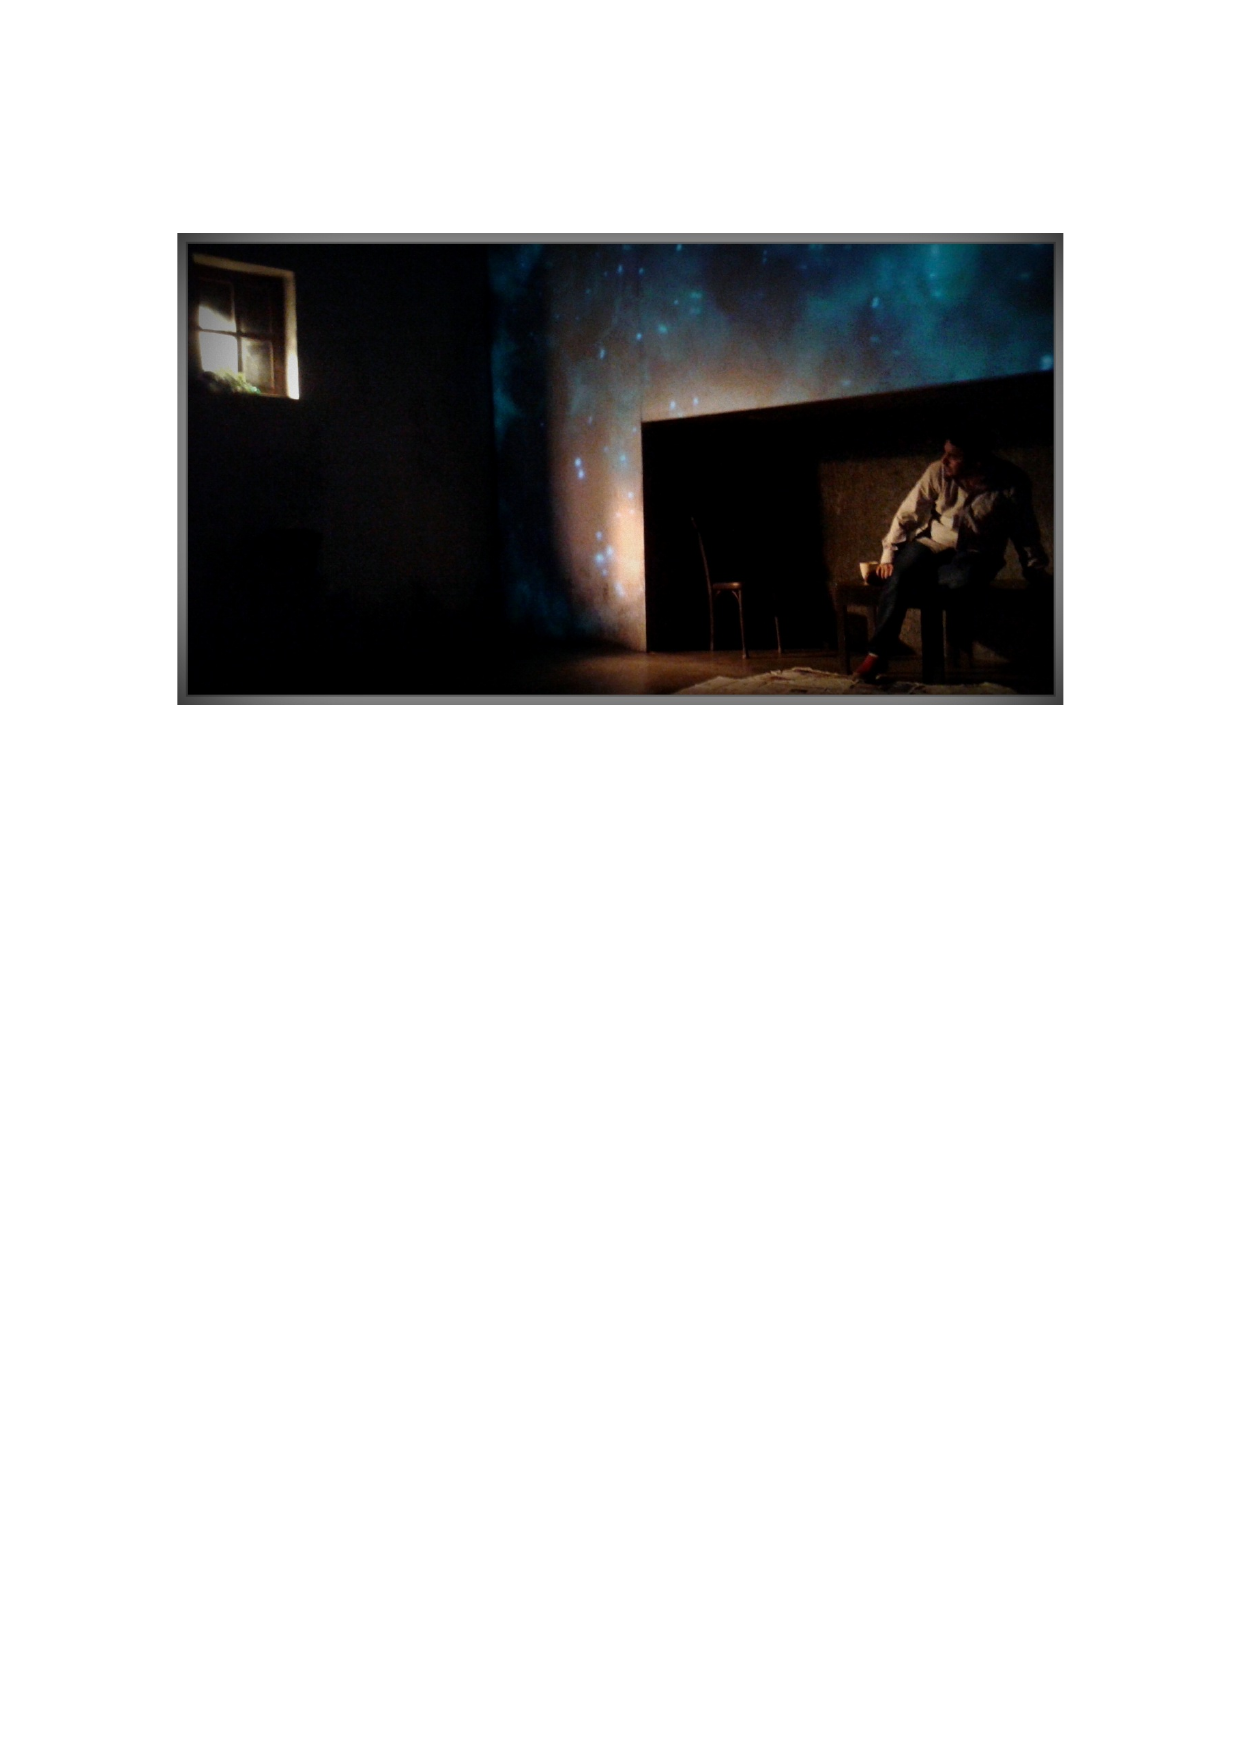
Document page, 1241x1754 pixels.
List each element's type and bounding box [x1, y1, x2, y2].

picture [177, 233, 1064, 705]
